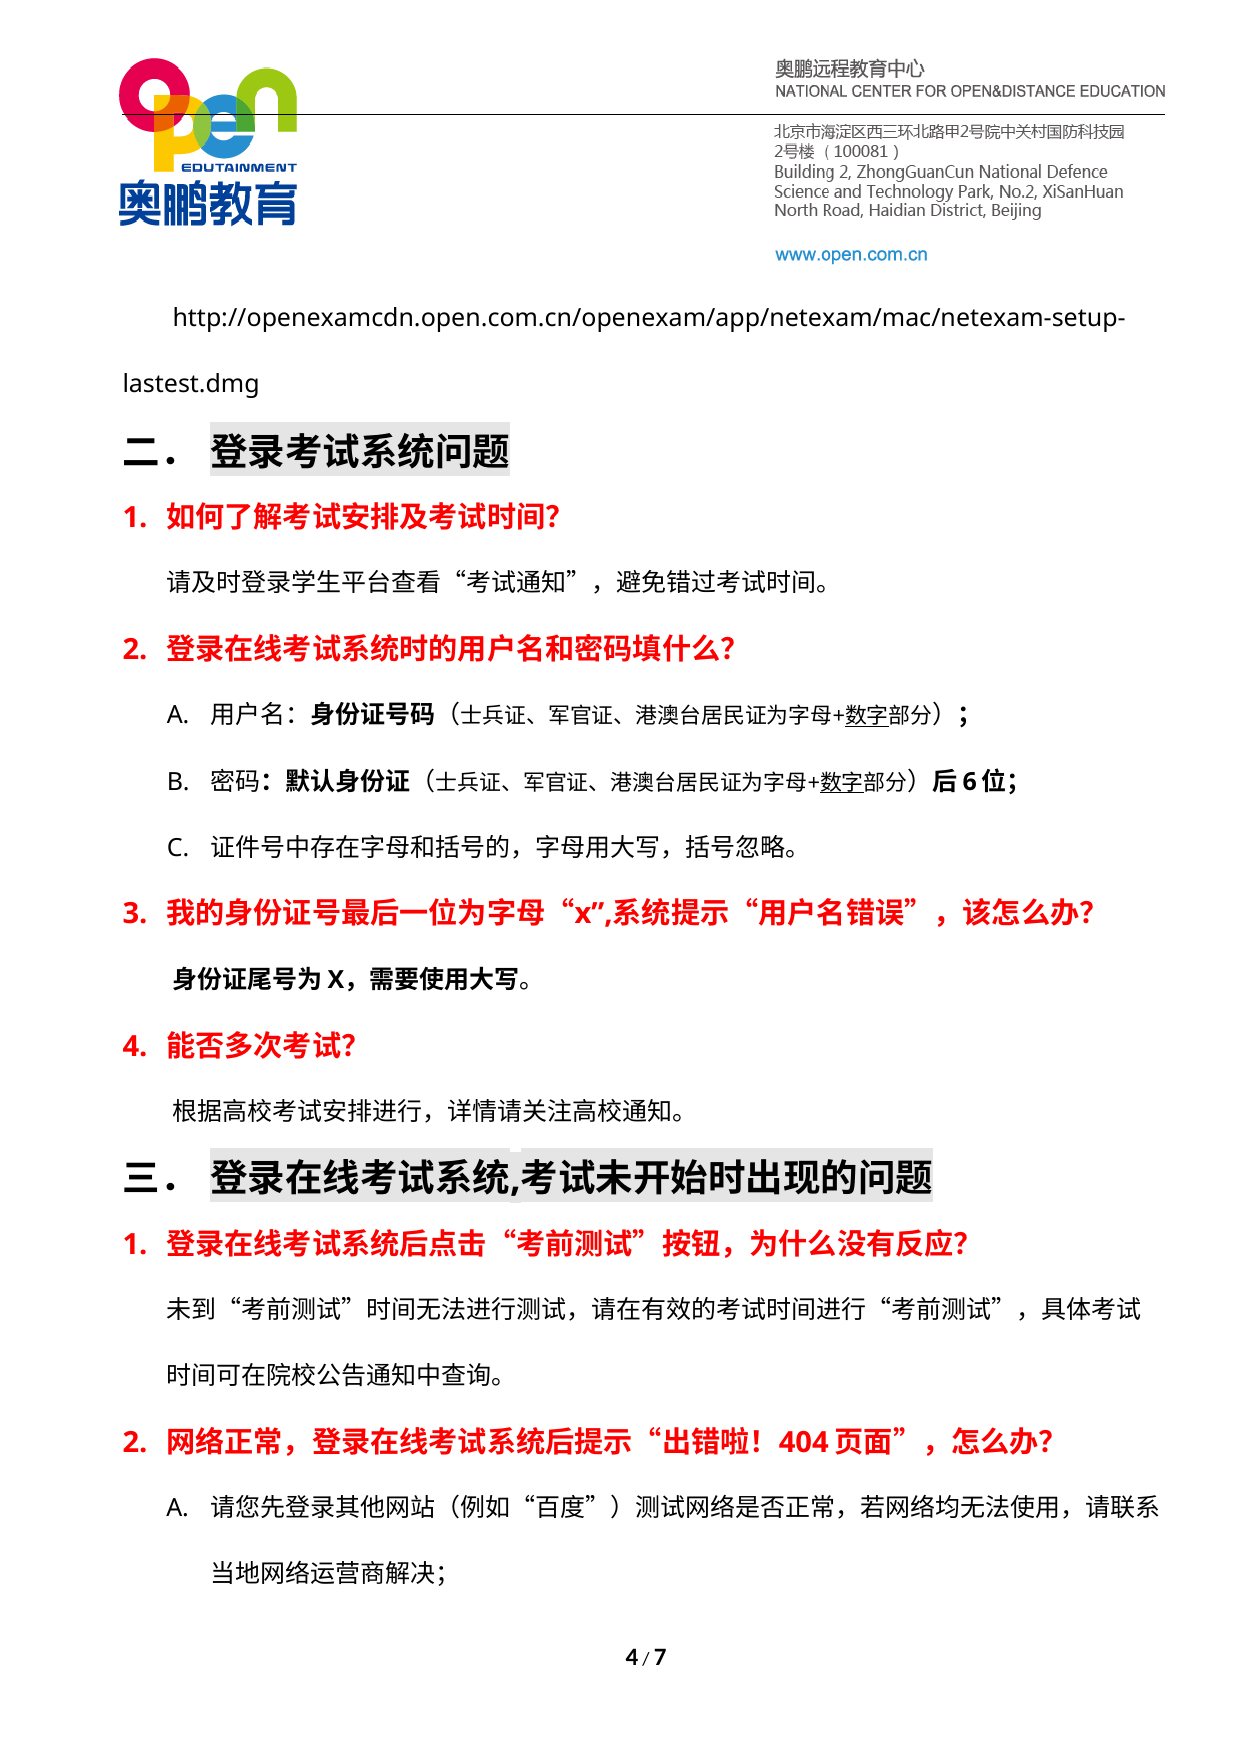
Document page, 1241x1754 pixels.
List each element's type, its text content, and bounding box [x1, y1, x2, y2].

list 用户名：身份证号码（士兵证、军官证、港澳台居民证为字母+数字部分）； [167, 680, 1165, 746]
list 网络正常，登录在线考试系统后提示“出错啦！404页面”，怎么办？ [122, 1407, 1165, 1473]
list 如何了解考试安排及考试时间？ 请及时登录学生平台查看“考试通知”，避免错过考试时间。 [122, 482, 1165, 614]
list 请您先登录其他网站（例如“百度”）测试网络是否正常，若网络均无法使用，请联系当地网络运营商解决； [166, 1473, 1165, 1605]
list 登录在线考试系统,考试未开始时出现的问题 [122, 1142, 1165, 1208]
text 身份证尾号为X，需要使用大写。 [122, 944, 1165, 1010]
text 根据高校考试安排进行，详情请关注高校通知。 [122, 1076, 1165, 1142]
list 登录在线考试系统后点击“考前测试”按钮，为什么没有反应？ [122, 1208, 1165, 1274]
list 密码：默认身份证（士兵证、军官证、港澳台居民证为字母+数字部分）后6位； [167, 746, 1165, 812]
list 登录考试系统问题 [122, 416, 1165, 482]
text http://openexamcdn.open.com.cn/openexam/app/netexam/mac/netexam-setup-lastest.dmg [122, 119, 1165, 416]
list 能否多次考试？ [122, 1010, 1165, 1076]
text 未到“考前测试”时间无法进行测试，请在有效的考试时间进行“考前测试”，具体考试时间可在院校公告通知中查询。 [166, 1274, 1165, 1407]
list 证件号中存在字母和括号的，字母用大写，括号忽略。 [167, 812, 1165, 878]
list 我的身份证号最后一位为字母“x”,系统提示“用户名错误”，该怎么办？ [122, 878, 1165, 944]
picture [0, 17, 1241, 273]
list 登录在线考试系统时的用户名和密码填什么？ [122, 614, 1165, 680]
